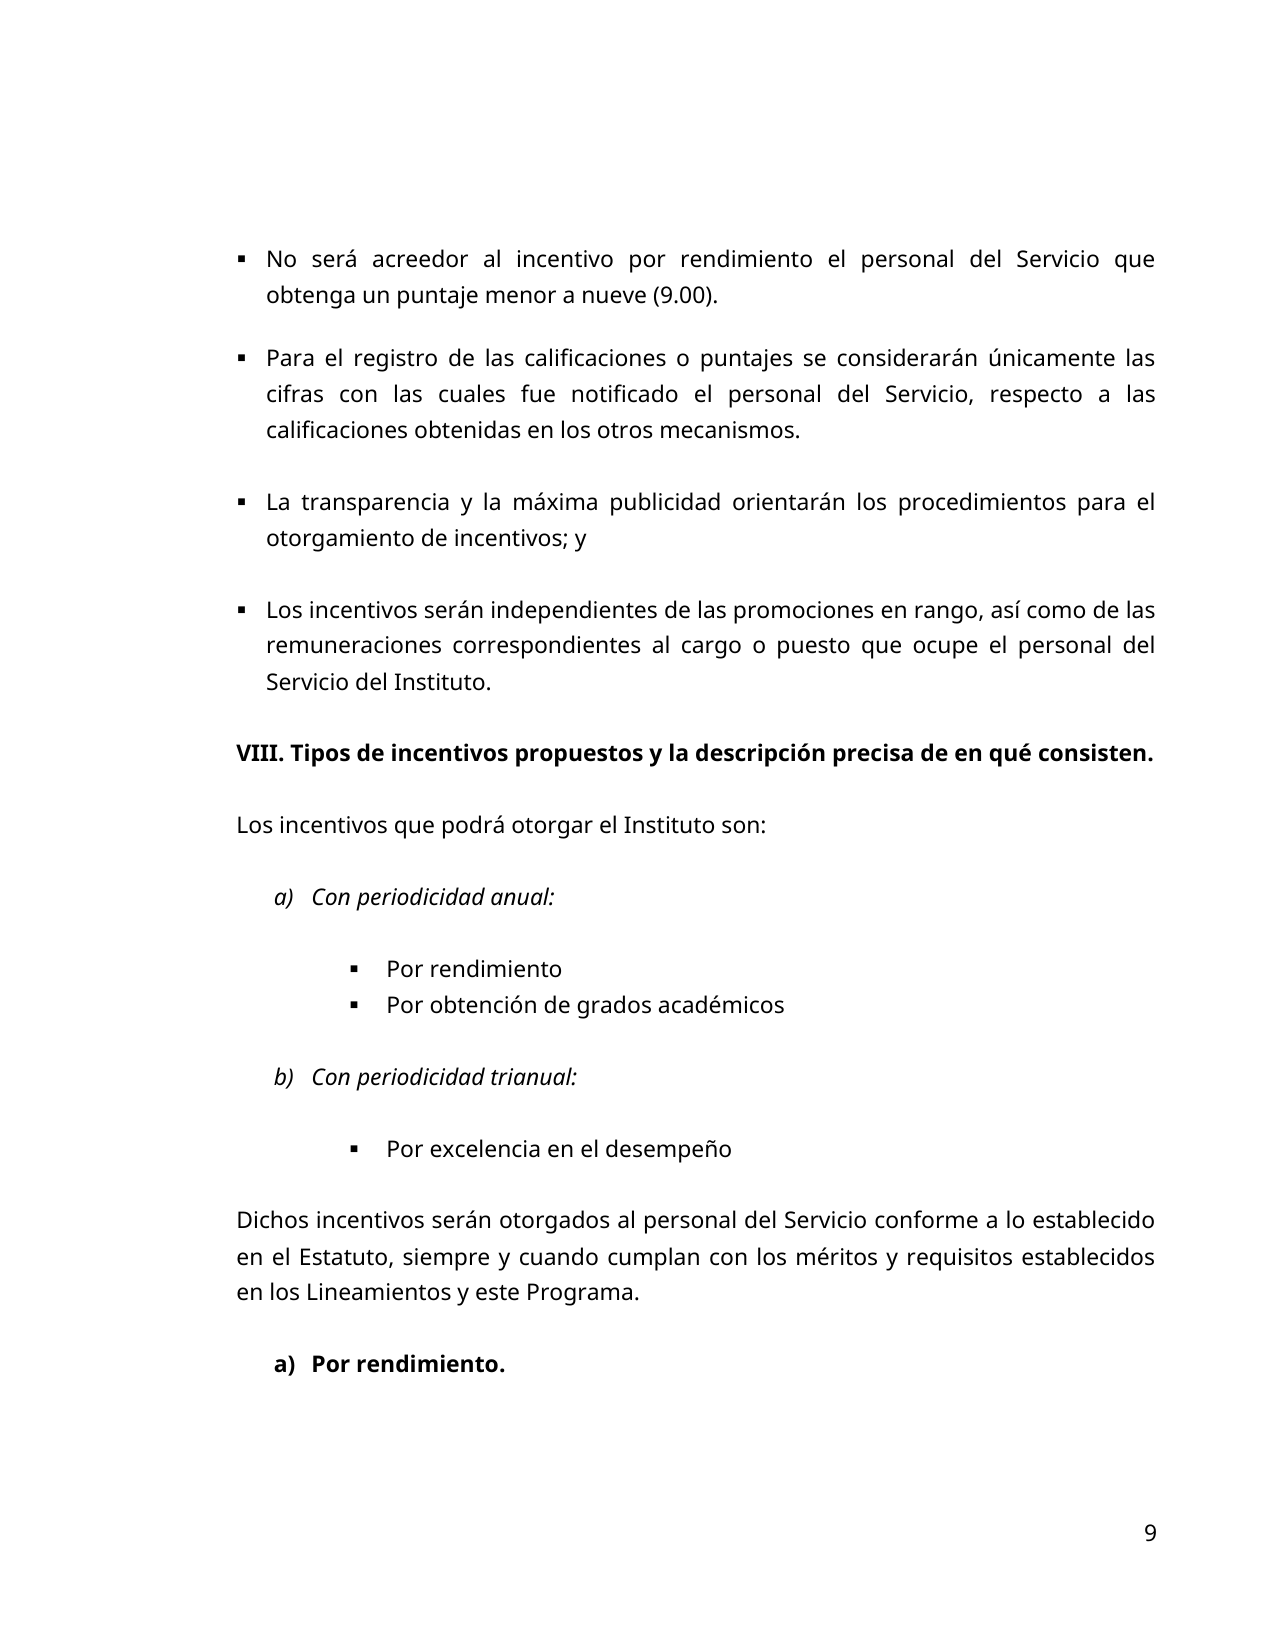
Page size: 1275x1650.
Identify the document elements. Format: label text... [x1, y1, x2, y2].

list Por rendimiento. [274, 1348, 1157, 1379]
list Con periodicidad trianual: [274, 1061, 1157, 1092]
text VIII. Tipos de incentivos propuestos y la descripción precisa de en qué consisten. [236, 737, 1157, 768]
list No será acreedor al incentivo por rendimiento el personal del Servicio que obtenga un puntaje menor a nueve (9.00). [236, 243, 1157, 310]
text Los incentivos que podrá otorgar el Instituto son: [236, 809, 1157, 840]
list Por excelencia en el desempeño [349, 1133, 1157, 1164]
list Para el registro de las calificaciones o puntajes se considerarán únicamente las cifras con las cuales fue notificado el personal del Servicio, respecto a las calificaciones obtenidas en los otros mecanismos. [236, 342, 1157, 445]
list La transparencia y la máxima publicidad orientarán los procedimientos para el otorgamiento de incentivos; y [236, 486, 1157, 553]
list Con periodicidad anual: [274, 881, 1157, 912]
text Dichos incentivos serán otorgados al personal del Servicio conforme a lo establecido en el Estatuto, siempre y cuando cumplan con los méritos y requisitos establecidos en los Lineamientos y este Programa. [236, 1204, 1157, 1308]
list Los incentivos serán independientes de las promociones en rango, así como de las remuneraciones correspondientes al cargo o puesto que ocupe el personal del Servicio del Instituto. [236, 593, 1157, 697]
list Por rendimiento [349, 953, 1157, 984]
list Por obtención de grados académicos [349, 989, 1157, 1020]
